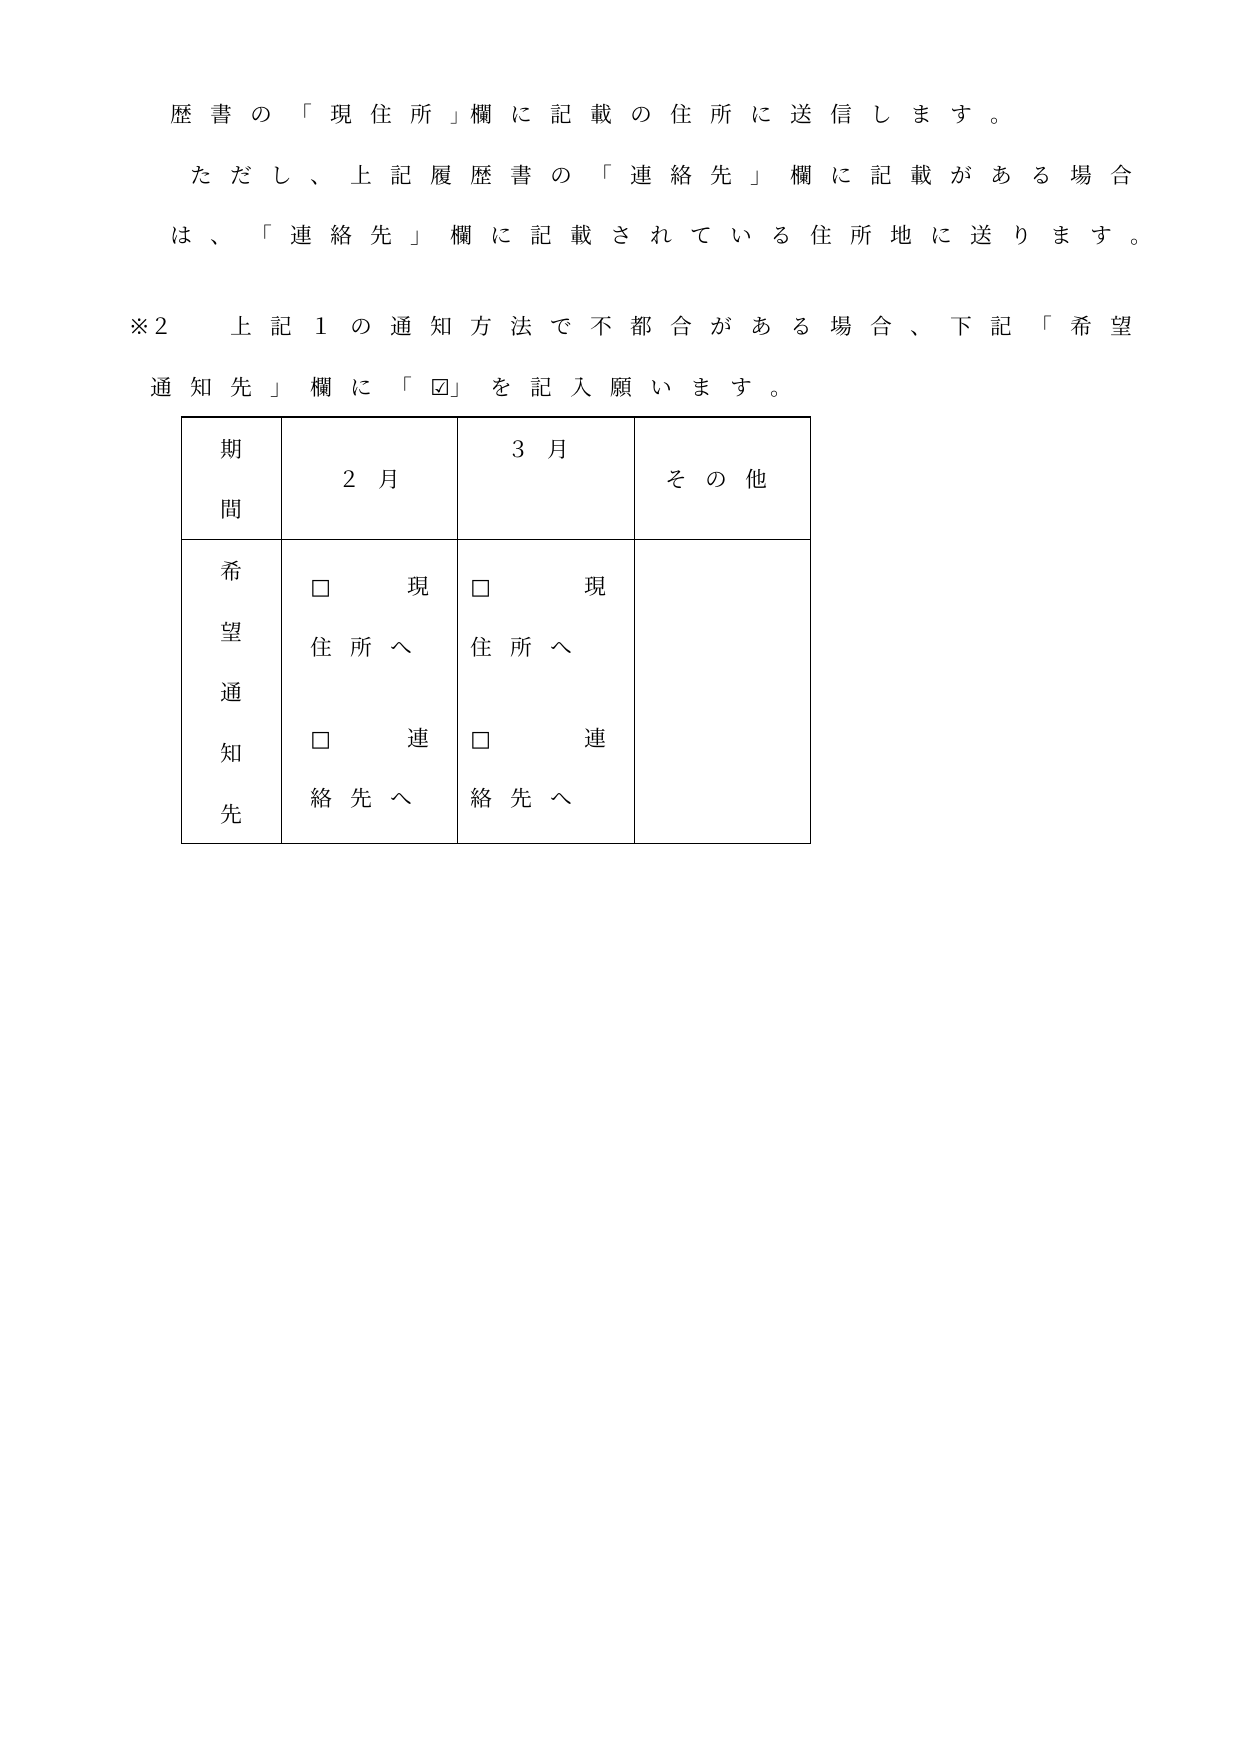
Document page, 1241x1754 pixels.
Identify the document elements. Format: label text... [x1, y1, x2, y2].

table_cell □ 現住所へ □ 連絡先へ [282, 540, 457, 843]
table_header 期 間 [182, 418, 281, 539]
table_cell [635, 540, 810, 843]
table_cell 希 望 通知先 [182, 540, 281, 843]
table_header ２月 [282, 418, 457, 539]
text ※２ 上記１の通知方法で不都合がある場合、下記「希望通知先」欄に「☑」を記入願います。 [110, 295, 1150, 416]
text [110, 83, 1150, 143]
text ただし、上記履歴書の「連絡先」欄に記載がある場合は、「連絡先」欄に記載されている住所地に送ります。 [150, 143, 1150, 265]
table_header その他 [635, 418, 810, 539]
table_header ３月 [458, 418, 634, 539]
table_cell □ 現住所へ □ 連絡先へ [458, 540, 634, 843]
